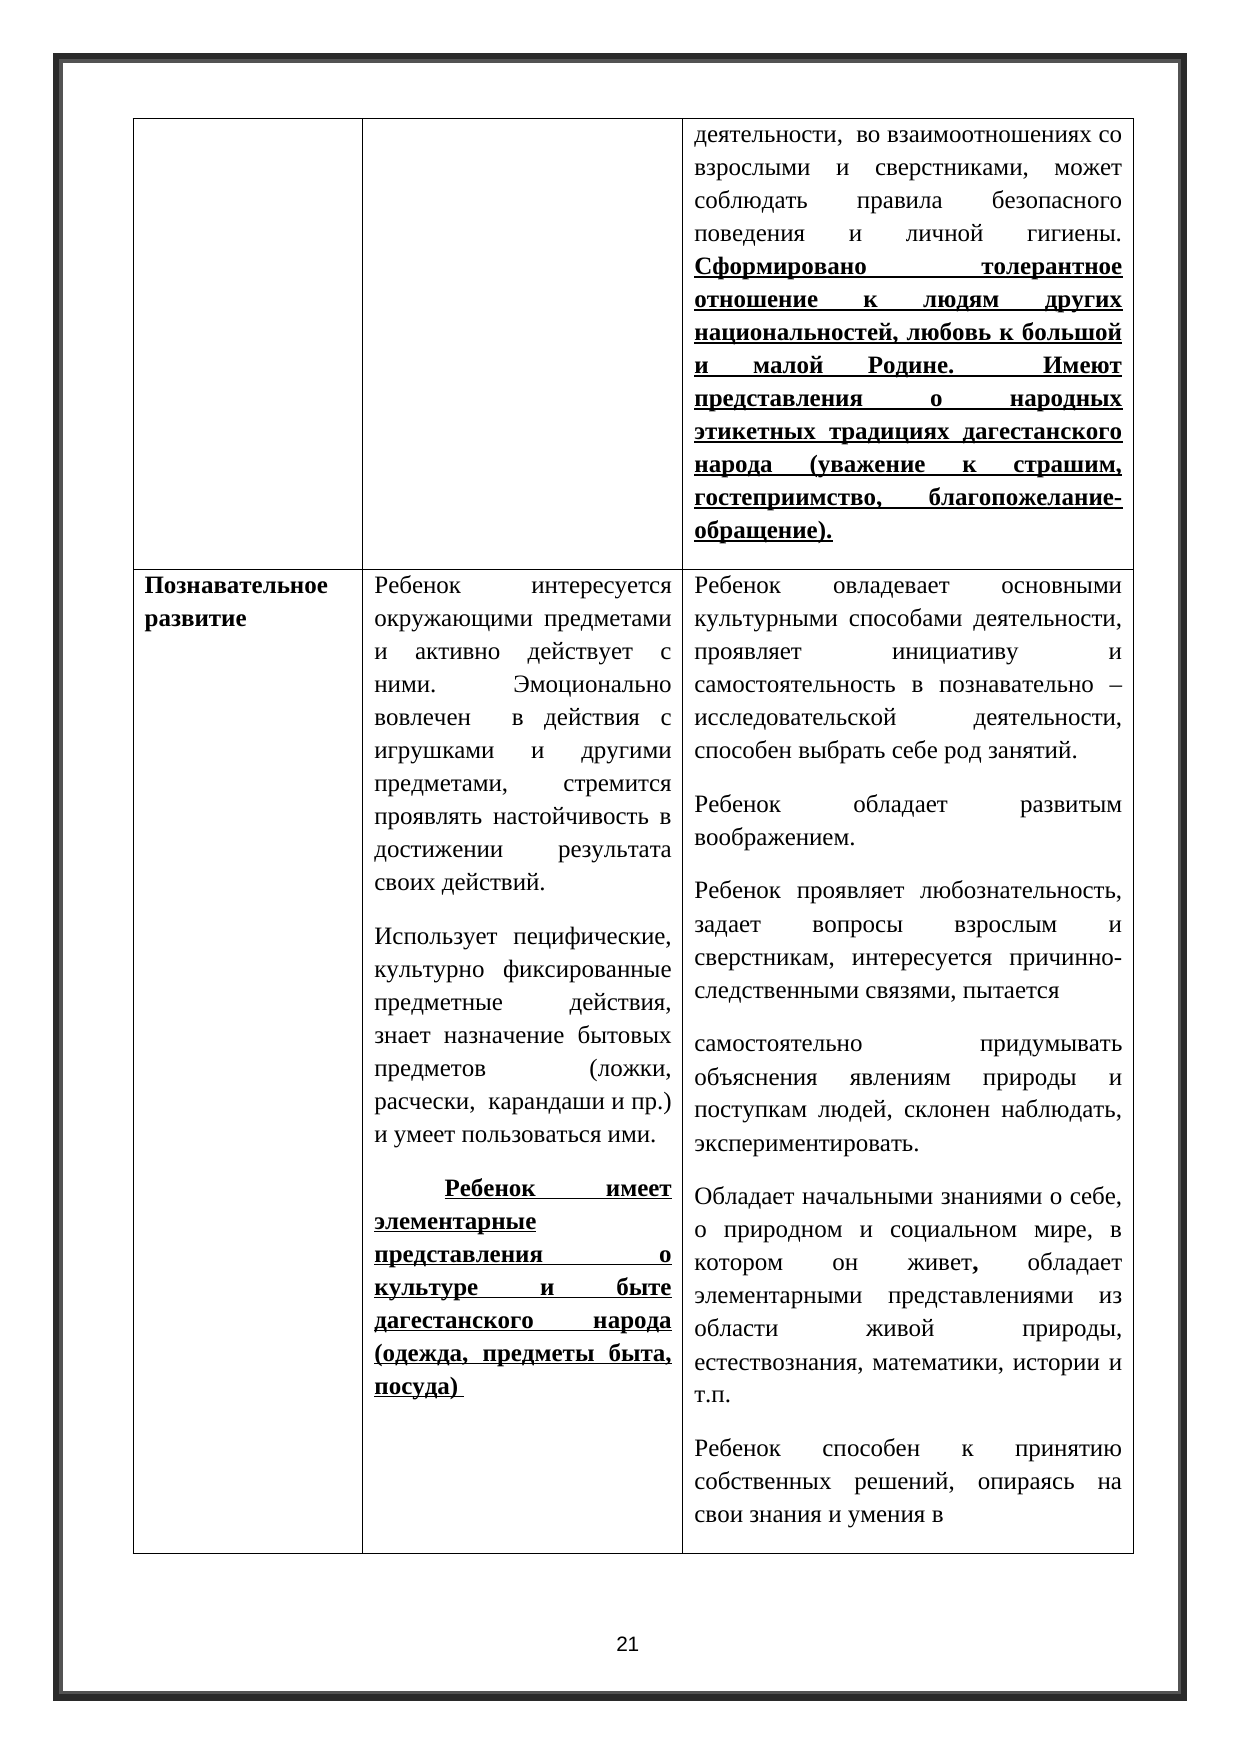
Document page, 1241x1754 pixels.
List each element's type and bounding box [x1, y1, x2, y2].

table_cell [363, 570, 682, 1553]
table_cell [683, 119, 1133, 569]
table_cell [683, 570, 1133, 1553]
table_cell [134, 570, 362, 1553]
table_cell [134, 119, 362, 569]
table_cell [363, 119, 682, 569]
